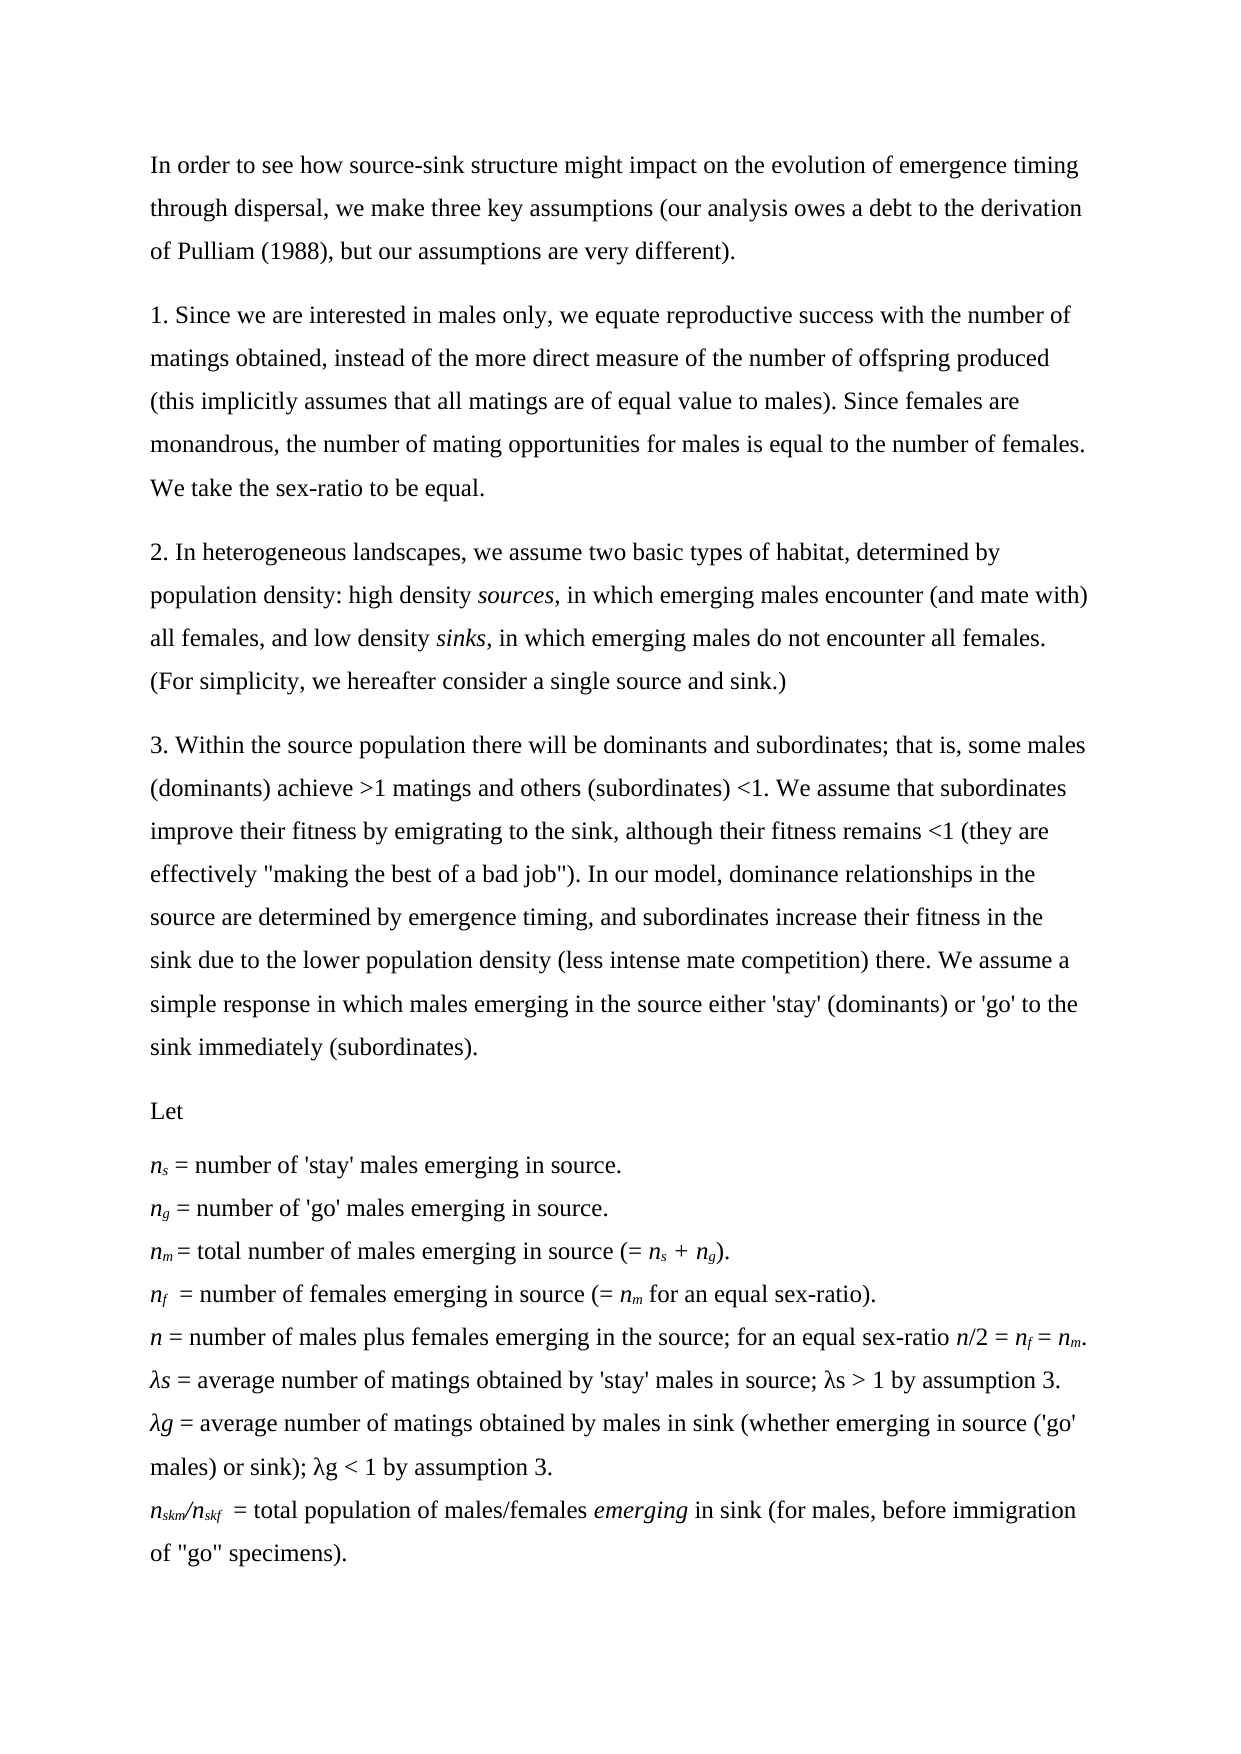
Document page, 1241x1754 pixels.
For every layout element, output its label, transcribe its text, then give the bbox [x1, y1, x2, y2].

text ns = number of 'stay' males emerging in source. [150, 1150, 1090, 1178]
text nskm/nskf = total population of males/females emerging in sink (for males, before immigration of "go" specimens). [150, 1495, 1090, 1567]
text λs = average number of matings obtained by 'stay' males in source; λs > 1 by assumption 3. [150, 1365, 1090, 1394]
text 3. Within the source population there will be dominants and subordinates; that is, some males (dominants) achieve >1 matings and others (subordinates) <1. We assume that subordinates improve their fitness by emigrating to the sink, although their fitness remains <1 (they are effectively "making the best of a bad job"). In our model, dominance relationships in the source are determined by emergence timing, and subordinates increase their fitness in the sink due to the lower population density (less intense mate competition) there. We assume a simple response in which males emerging in the source either 'stay' (dominants) or 'go' to the sink immediately (subordinates). [150, 730, 1090, 1061]
text n = number of males plus females emerging in the source; for an equal sex-ratio n/2 = nf = nm. [150, 1322, 1090, 1351]
text 2. In heterogeneous landscapes, we assume two basic types of habitat, determined by population density: high density sources, in which emerging males encounter (and mate with) all females, and low density sinks, in which emerging males do not encounter all females. (For simplicity, we hereafter consider a single source and sink.) [150, 537, 1090, 695]
text 1. Since we are interested in males only, we equate reproductive success with the number of matings obtained, instead of the more direct measure of the number of offspring produced (this implicitly assumes that all matings are of equal value to males). Since females are monandrous, the number of mating opportunities for males is equal to the number of females. We take the sex-ratio to be equal. [150, 300, 1090, 501]
text ng = number of 'go' males emerging in source. [150, 1193, 1090, 1222]
text nf = number of females emerging in source (= nm for an equal sex-ratio). [150, 1279, 1090, 1308]
text In order to see how source-sink structure might impact on the evolution of emergence timing through dispersal, we make three key assumptions (our analysis owes a debt to the derivation of Pulliam (1988), but our assumptions are very different). [150, 150, 1090, 265]
text nm = total number of males emerging in source (= ns + ng). [150, 1236, 1090, 1265]
text Let [150, 1096, 1090, 1124]
text λg = average number of matings obtained by males in sink (whether emerging in source ('go' males) or sink); λg < 1 by assumption 3. [150, 1408, 1090, 1480]
